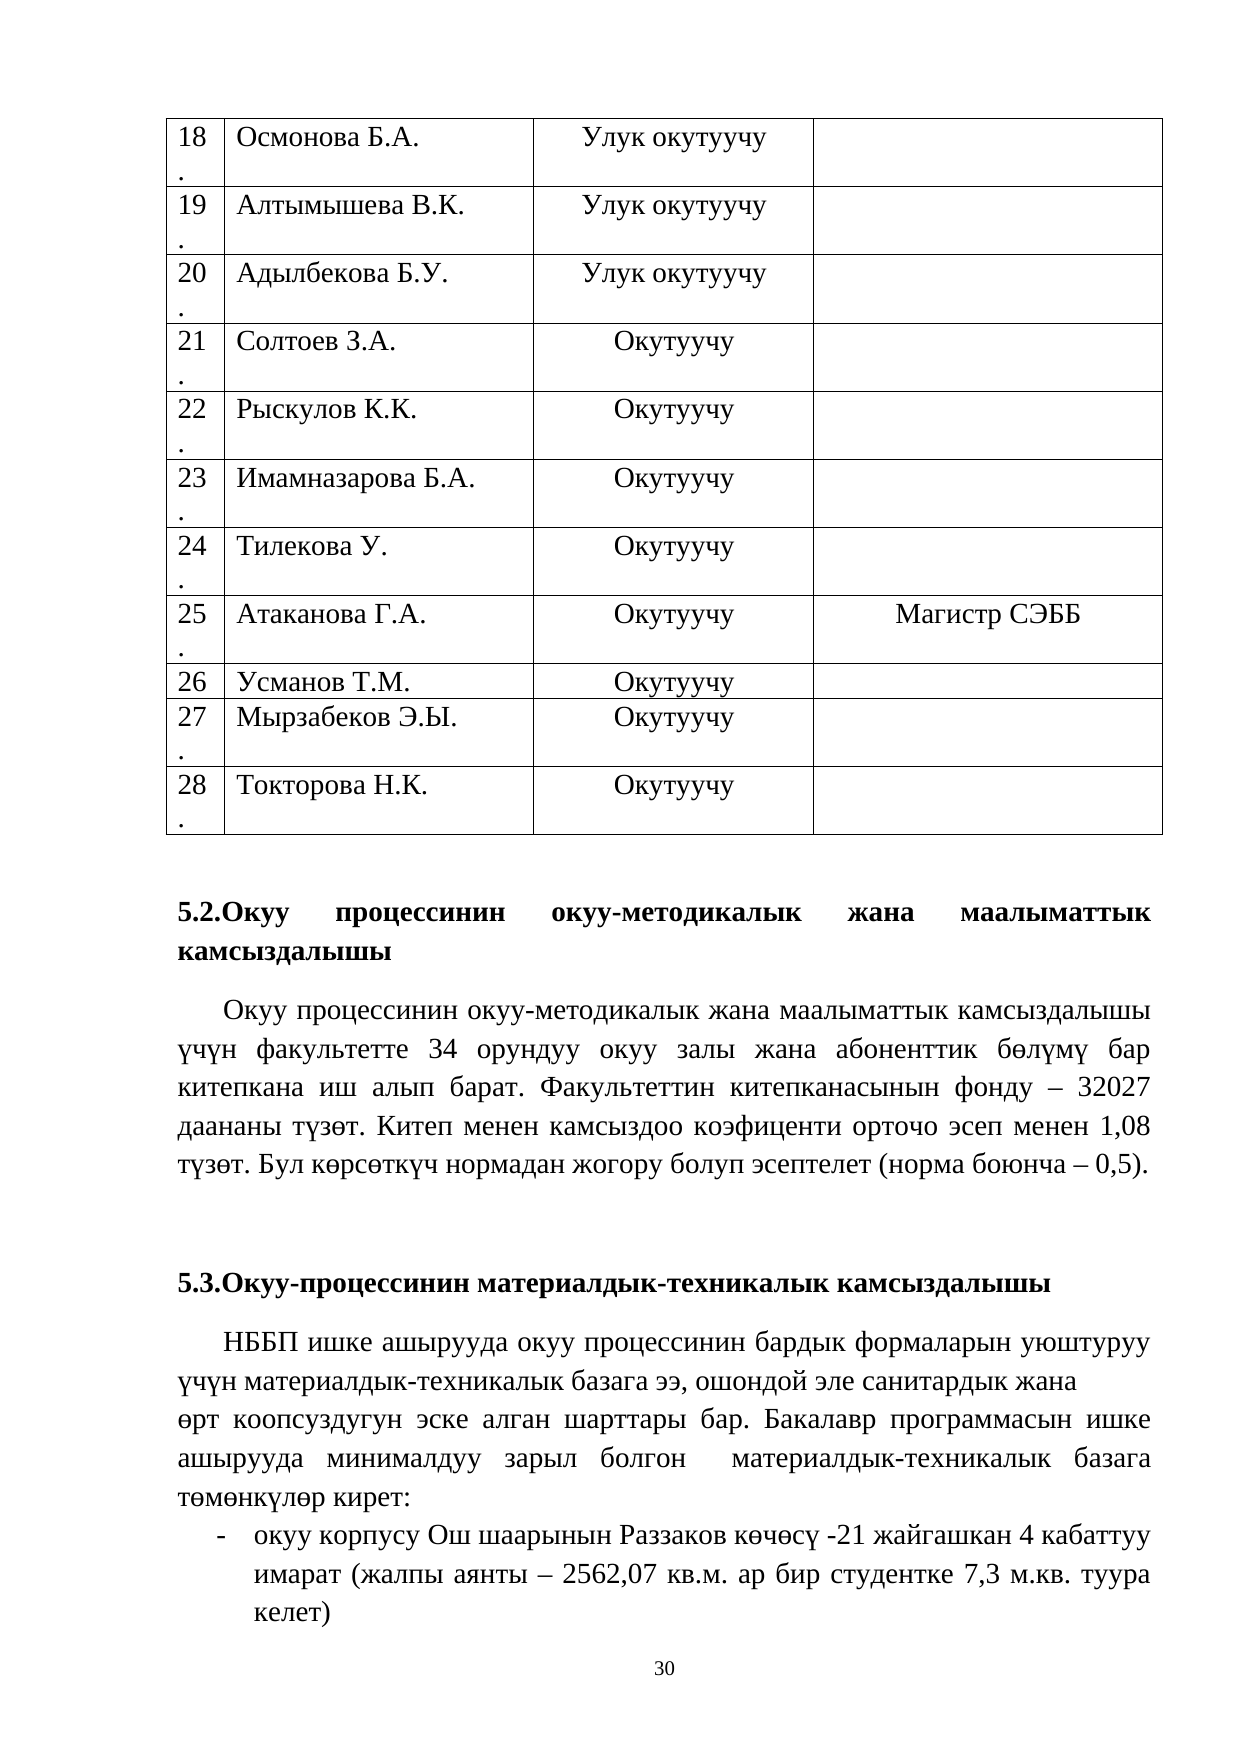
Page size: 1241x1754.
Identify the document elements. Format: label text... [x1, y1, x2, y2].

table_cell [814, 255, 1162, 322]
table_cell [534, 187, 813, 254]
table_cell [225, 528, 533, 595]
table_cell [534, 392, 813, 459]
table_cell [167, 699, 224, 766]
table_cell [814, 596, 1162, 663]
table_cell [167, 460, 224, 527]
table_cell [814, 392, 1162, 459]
text НББП ишке ашырууда окуу процессинин бардык формаларын уюштуруу үчүн материалдык-техникалык базага ээ, ошондой эле санитардык жана [177, 1324, 1152, 1397]
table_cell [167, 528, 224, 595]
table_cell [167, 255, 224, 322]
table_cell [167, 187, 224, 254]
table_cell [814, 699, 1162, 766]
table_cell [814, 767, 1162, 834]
text Окуу процессинин окуу-методикалык жана маалыматтык камсыздалышы үчүн факультетте 34 орундуу окуу залы жана абоненттик бөлүмү бар китепкана иш алып барат. Факультеттин китепканасынын фонду – 32027 даананы түзөт. Китеп менен камсыздоо коэфиценти орточо эсеп менен 1,08 түзөт. Бул көрсөткүч нормадан жогору болуп эсептелет (норма боюнча – 0,5). [177, 992, 1152, 1180]
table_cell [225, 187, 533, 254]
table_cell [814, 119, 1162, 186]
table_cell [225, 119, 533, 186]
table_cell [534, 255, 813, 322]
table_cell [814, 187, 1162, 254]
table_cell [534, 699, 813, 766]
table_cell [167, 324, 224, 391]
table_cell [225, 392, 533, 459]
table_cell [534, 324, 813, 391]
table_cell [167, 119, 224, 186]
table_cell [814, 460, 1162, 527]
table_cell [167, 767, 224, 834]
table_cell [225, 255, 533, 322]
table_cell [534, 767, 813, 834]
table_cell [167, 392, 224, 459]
text 5.3.Окуу-процессинин материалдык-техникалык камсыздалышы [177, 1265, 1152, 1299]
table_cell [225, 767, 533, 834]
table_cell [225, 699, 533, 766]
list окуу корпусу Ош шаарынын Раззаков көчөсү -21 жайгашкан 4 кабаттуу имарат (жалпы аянты – 2562,07 кв.м. ар бир студентке 7,3 м.кв. туура келет) [216, 1517, 1152, 1628]
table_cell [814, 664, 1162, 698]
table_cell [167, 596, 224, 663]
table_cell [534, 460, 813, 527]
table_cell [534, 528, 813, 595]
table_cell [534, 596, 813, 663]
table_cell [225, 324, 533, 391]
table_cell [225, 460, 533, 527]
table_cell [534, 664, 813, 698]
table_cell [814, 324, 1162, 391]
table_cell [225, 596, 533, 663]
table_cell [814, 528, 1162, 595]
text 5.2.Окуу процессинин окуу-методикалык жана маалыматтык камсыздалышы [177, 894, 1152, 966]
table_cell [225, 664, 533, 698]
text өрт коопсуздугун эске алган шарттары бар. Бакалавр программасын ишке ашырууда минималдуу зарыл болгон материалдык-техникалык базага төмөнкүлөр кирет: [177, 1402, 1152, 1512]
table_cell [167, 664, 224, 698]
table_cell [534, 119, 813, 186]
